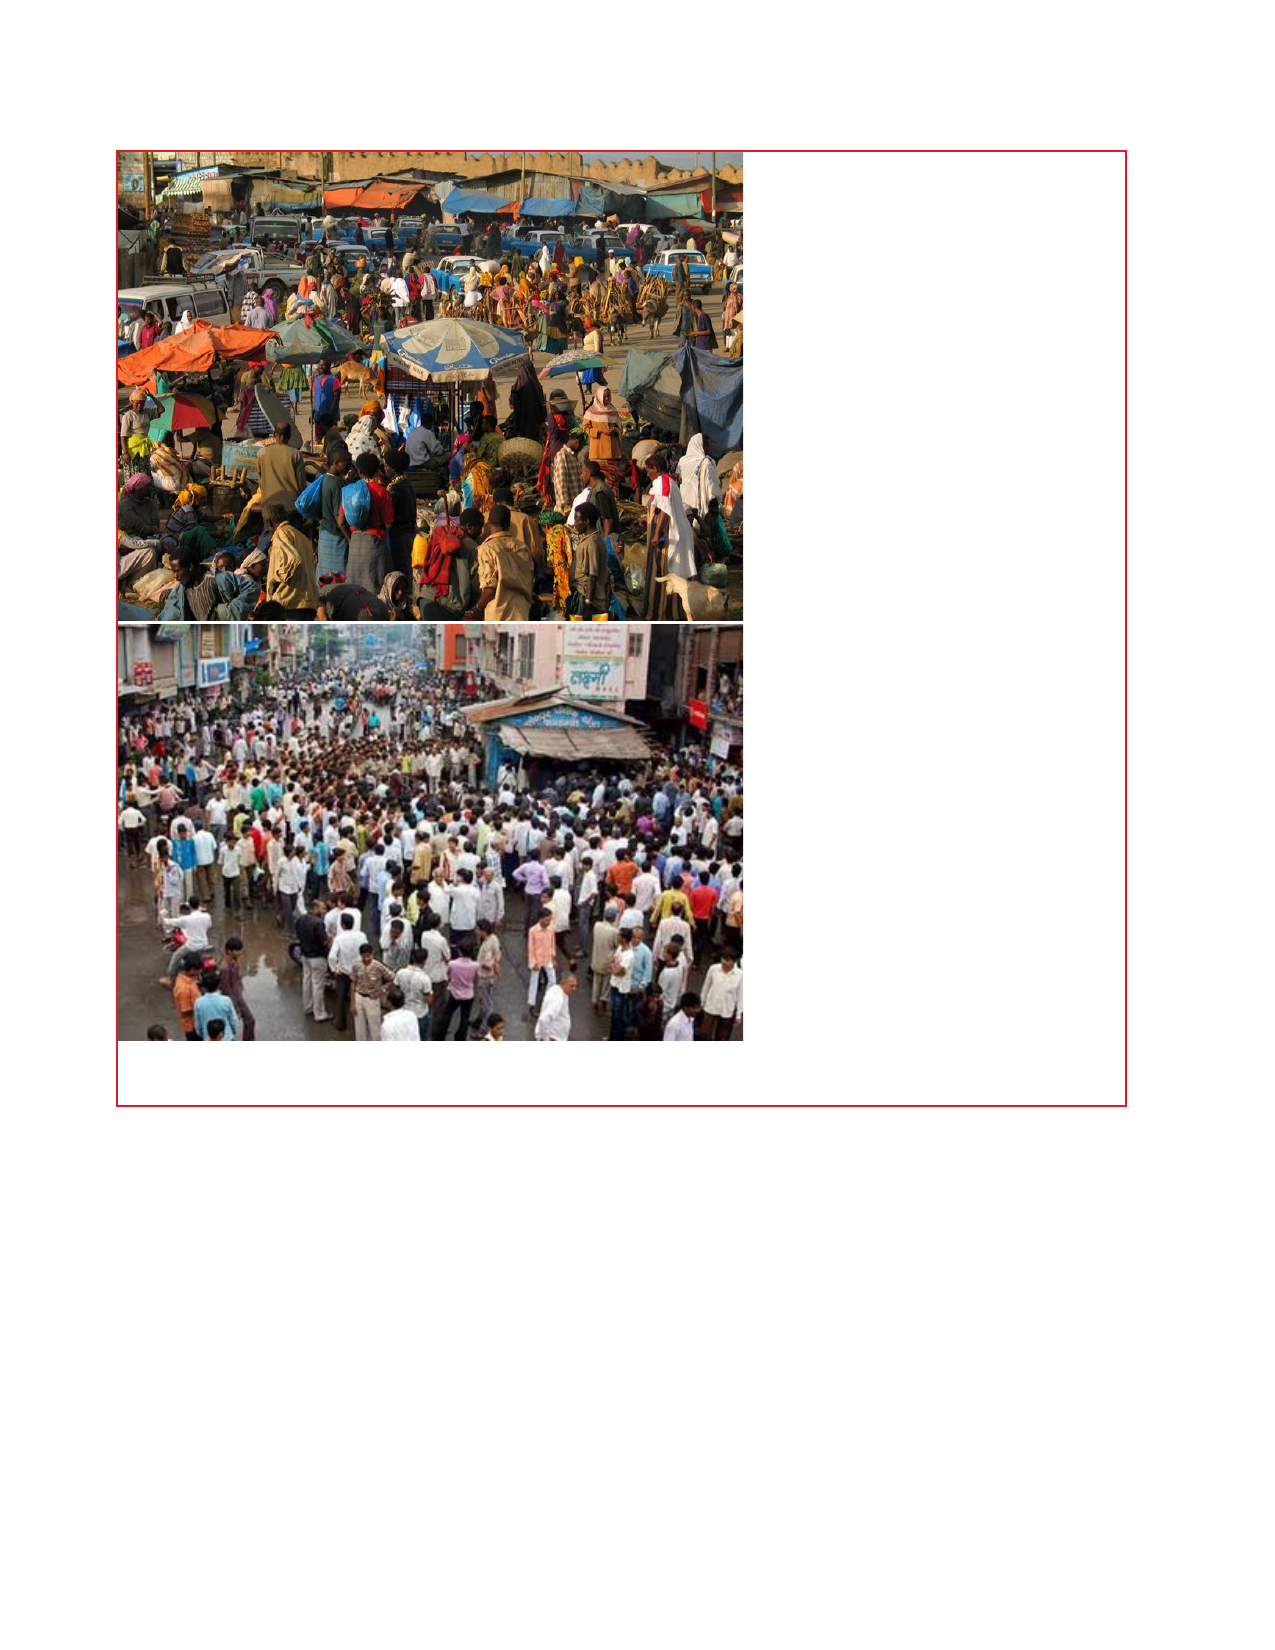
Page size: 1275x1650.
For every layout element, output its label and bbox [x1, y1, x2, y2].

picture [118, 152, 744, 621]
picture [118, 624, 744, 1041]
